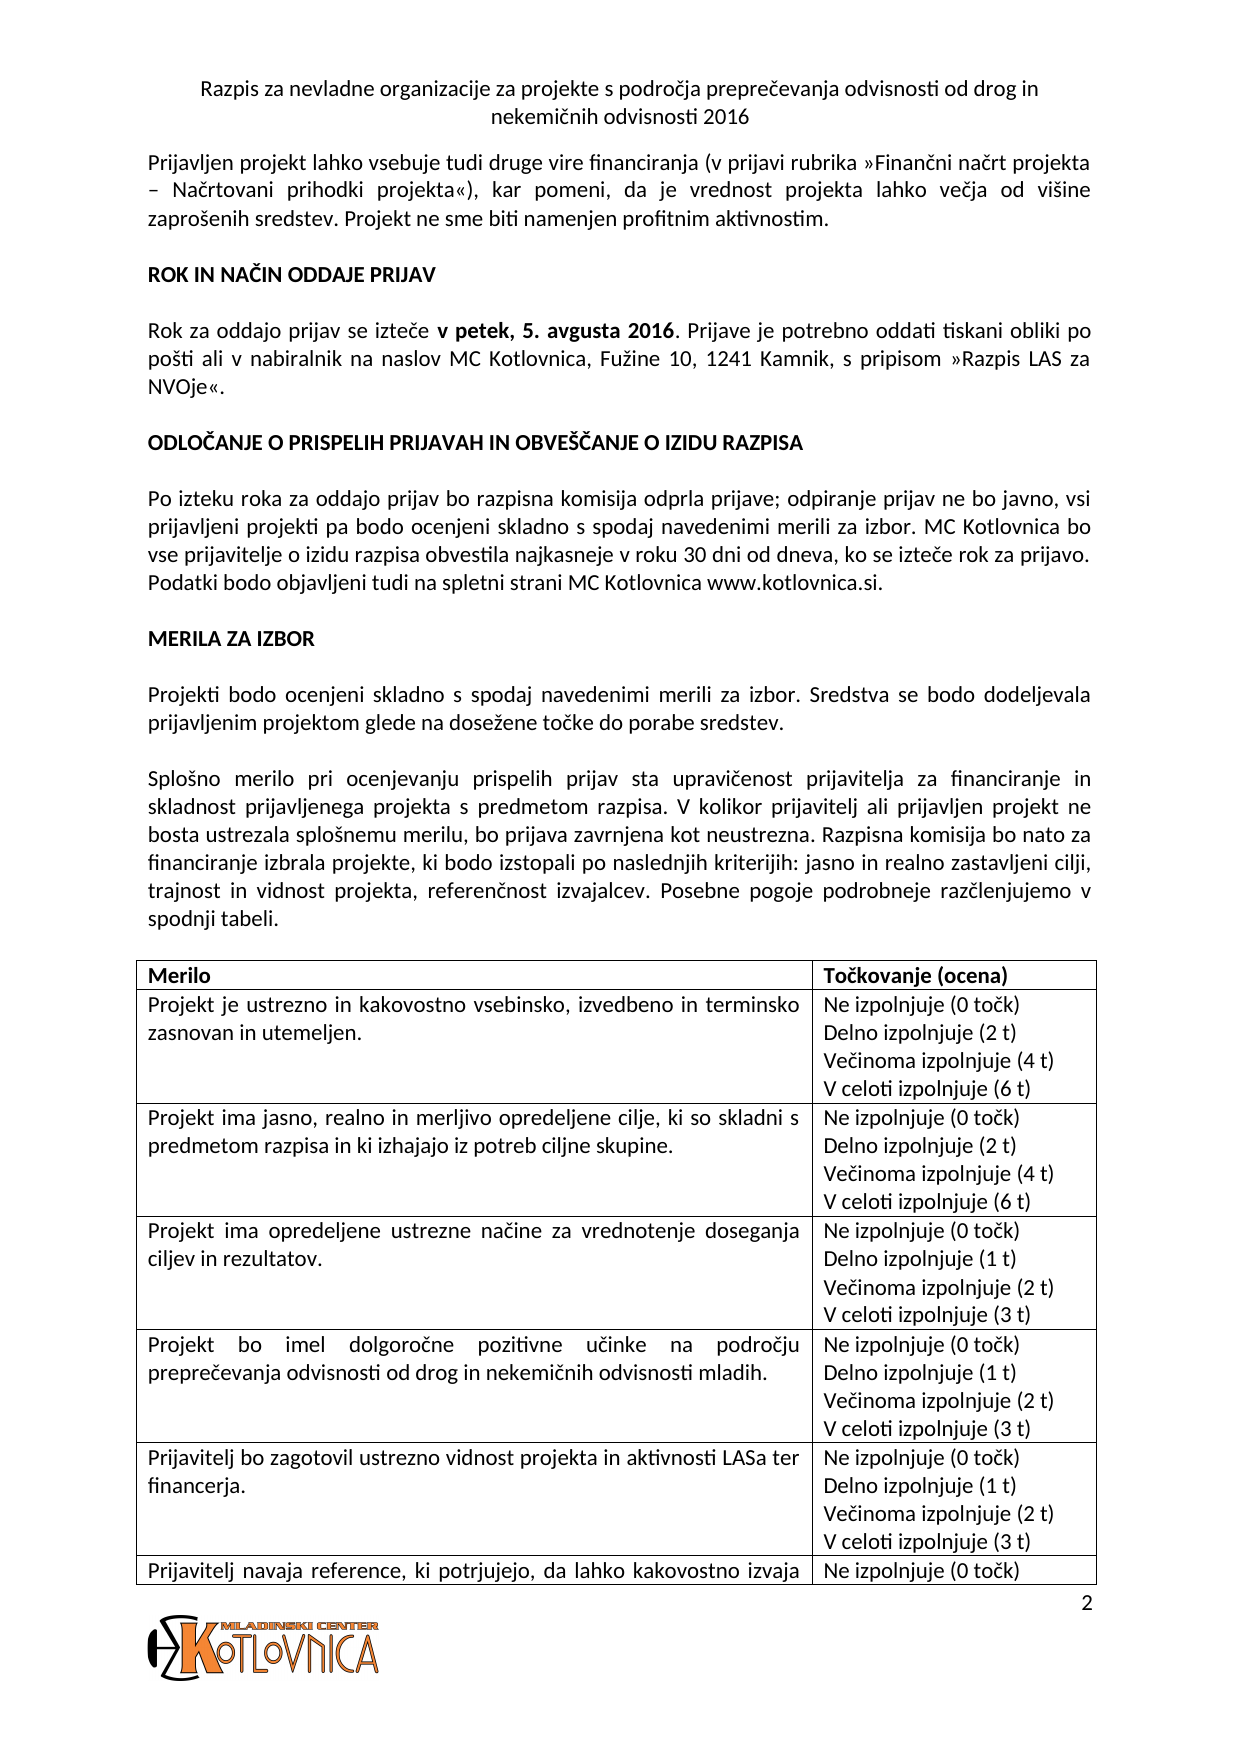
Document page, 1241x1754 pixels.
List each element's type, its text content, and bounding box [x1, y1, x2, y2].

text projekti bodo ocenjeni skladno s spodaj navedenimi merili za izbor. Sredstva se bodo dodeljevala prijavljenim projektom glede na dosežene točke do porabe sredstev. [148, 680, 1093, 736]
text ODLOČANJE O PRISPELIH PRIJAVAH IN OBVEŠČANJE O IZIDU RAZPISA [148, 428, 1093, 456]
text Splošno merilo pri ocenjevanju prispelih prijav sta upravičenost prijavitelja za financiranje in skladnost prijavljenega projekta s predmetom razpisa. V kolikor prijavitelj ali prijavljen projekt ne bosta ustrezala splošnemu merilu, bo prijava zavrnjena kot neustrezna. Razpisna komisija bo nato za financiranje izbrala projekte, ki bodo izstopali po naslednjih kriterijih: jasno in realno zastavljeni cilji, trajnost in vidnost projekta, referenčnost izvajalcev. Posebne pogoje podrobneje razčlenjujemo v spodnji tabeli. [148, 764, 1093, 932]
table_cell Ne izpolnjuje (0 točk) Delno izpolnjuje (1 t) Večinoma izpolnjuje (2 t) V celoti izpolnjuje (3 t) [813, 1330, 1096, 1442]
table_cell Projekt ima jasno, realno in merljivo opredeljene cilje, ki so skladni s predmetom razpisa in ki izhajajo iz potreb ciljne skupine. [137, 1104, 812, 1216]
text Po izteku roka za oddajo prijav bo razpisna komisija odprla prijave; odpiranje prijav ne bo javno, vsi prijavljeni projekti pa bodo ocenjeni skladno s spodaj navedenimi merili za izbor. MC Kotlovnica bo vse prijavitelje o izidu razpisa obvestila najkasneje v roku 30 dni od dneva, ko se izteče rok za prijavo. Podatki bodo objavljeni tudi na spletni strani MC Kotlovnica www.kotlovnica.si. [148, 484, 1093, 596]
table_cell Ne izpolnjuje (0 točk) Delno izpolnjuje (1 t) Večinoma izpolnjuje (2 t) V celoti izpolnjuje (3 t) [813, 1443, 1096, 1555]
table_cell Prijavitelj bo zagotovil ustrezno vidnost projekta in aktivnosti LASa ter financerja. [137, 1443, 812, 1555]
table_cell Ne izpolnjuje (0 točk) Delno izpolnjuje (2 t) Večinoma izpolnjuje (4 t) V celoti izpolnjuje (6 t) [813, 1104, 1096, 1216]
table_cell Projekt je ustrezno in kakovostno vsebinsko, izvedbeno in terminsko zasnovan in utemeljen. [137, 990, 812, 1102]
table_cell Projekt ima opredeljene ustrezne načine za vrednotenje doseganja ciljev in rezultatov. [137, 1217, 812, 1329]
text Prijavljen projekt lahko vsebuje tudi druge vire financiranja (v prijavi rubrika »Finančni načrt projekta – Načrtovani prihodki projekta«), kar pomeni, da je vrednost projekta lahko večja od višine zaprošenih sredstev. Projekt ne sme biti namenjen profitnim aktivnostim. [148, 148, 1093, 232]
table_header Merilo [137, 961, 812, 989]
table_header Točkovanje (ocena) [813, 961, 1096, 989]
table_cell Ne izpolnjuje (0 točk) Delno izpolnjuje (1 t) Večinoma izpolnjuje (2 t) V celoti izpolnjuje (3 t) [813, 1217, 1096, 1329]
text MERILA ZA IZBOR [148, 624, 1093, 652]
table_cell Projekt bo imel dolgoročne pozitivne učinke na področju preprečevanja odvisnosti od drog in nekemičnih odvisnosti mladih. [137, 1330, 812, 1442]
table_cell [813, 1556, 1096, 1584]
text Rok za oddajo prijav se izteče v petek, 5. avgusta 2016. Prijave je potrebno oddati tiskani obliki po pošti ali v nabiralnik na naslov MC Kotlovnica, Fužine 10, 1241 Kamnik, s pripisom »Razpis LAS za NVOje«. [148, 316, 1093, 400]
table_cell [137, 1556, 812, 1584]
text ROK IN NAČIN ODDAJE PRIJAV [148, 260, 1093, 288]
table_cell Ne izpolnjuje (0 točk) Delno izpolnjuje (2 t) Večinoma izpolnjuje (4 t) V celoti izpolnjuje (6 t) [813, 990, 1096, 1102]
picture [147, 1615, 379, 1681]
